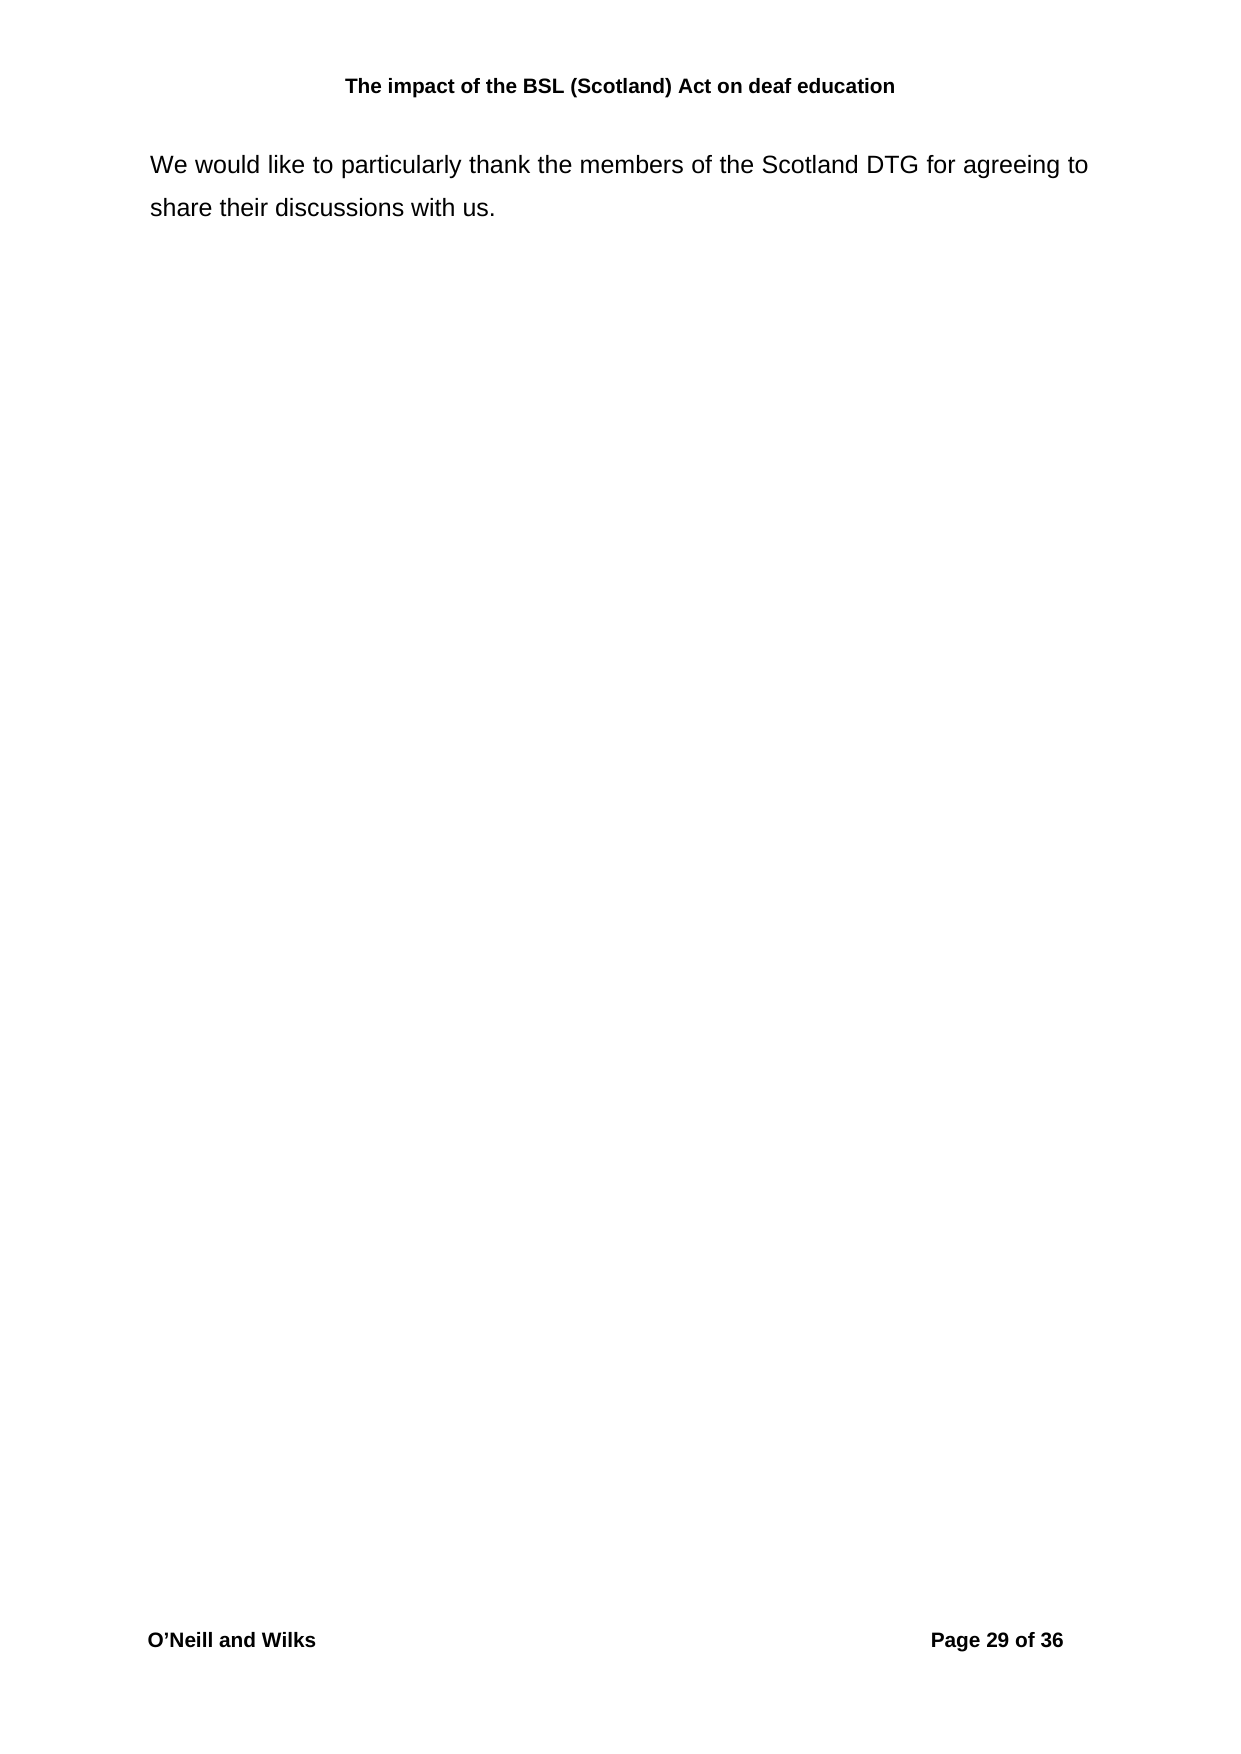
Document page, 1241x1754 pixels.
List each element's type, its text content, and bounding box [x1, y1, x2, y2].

text We would like to particularly thank the members of the Scotland DTG for agreeing to share their discussions with us. [150, 150, 1090, 222]
